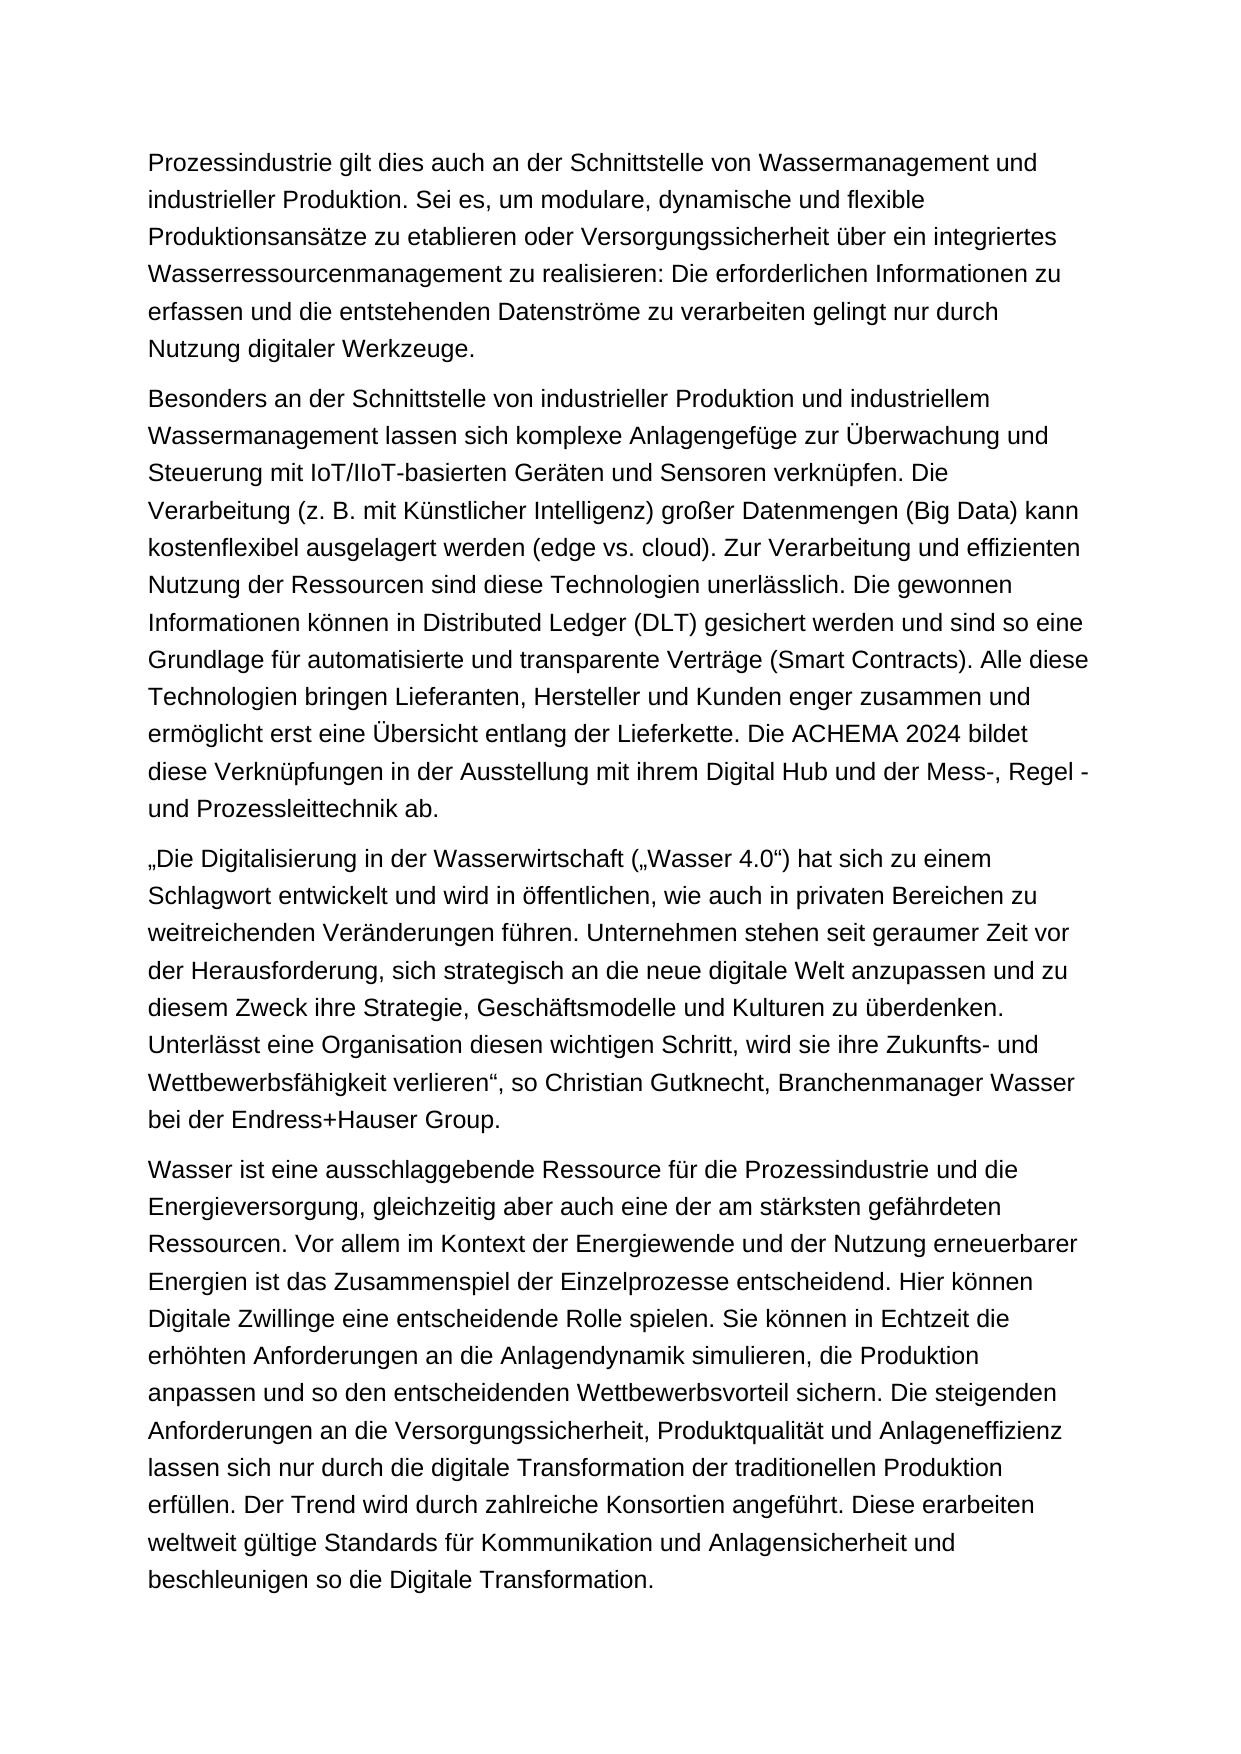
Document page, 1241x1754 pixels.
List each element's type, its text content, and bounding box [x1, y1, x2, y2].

text Besonders an der Schnittstelle von industrieller Produktion und industriellem Wassermanagement lassen sich komplexe Anlagengefüge zur Überwachung und Steuerung mit IoT/IIoT-basierten Geräten und Sensoren verknüpfen. Die Verarbeitung (z. B. mit Künstlicher Intelligenz) großer Datenmengen (Big Data) kann kostenflexibel ausgelagert werden (edge vs. cloud). Zur Verarbeitung und effizienten Nutzung der Ressourcen sind diese Technologien unerlässlich. Die gewonnen Informationen können in Distributed Ledger (DLT) gesichert werden und sind so eine Grundlage für automatisierte und transparente Verträge (Smart Contracts). Alle diese Technologien bringen Lieferanten, Hersteller und Kunden enger zusammen und ermöglicht erst eine Übersicht entlang der Lieferkette. Die ACHEMA 2024 bildet diese Verknüpfungen in der Ausstellung mit ihrem Digital Hub und der Mess-, Regel - und Prozessleittechnik ab. [148, 384, 1093, 823]
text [148, 148, 1093, 363]
text „Die Digitalisierung in der Wasserwirtschaft („Wasser 4.0“) hat sich zu einem Schlagwort entwickelt und wird in öffentlichen, wie auch in privaten Bereichen zu weitreichenden Veränderungen führen. Unternehmen stehen seit geraumer Zeit vor der Herausforderung, sich strategisch an die neue digitale Welt anzupassen und zu diesem Zweck ihre Strategie, Geschäftsmodelle und Kulturen zu überdenken. Unterlässt eine Organisation diesen wichtigen Schritt, wird sie ihre Zukunfts- und Wettbewerbsfähigkeit verlieren“, so Christian Gutknecht, Branchenmanager Wasser bei der Endress+Hauser Group. [148, 844, 1093, 1134]
text Wasser ist eine ausschlaggebende Ressource für die Prozessindustrie und die Energieversorgung, gleichzeitig aber auch eine der am stärksten gefährdeten Ressourcen. Vor allem im Kontext der Energiewende und der Nutzung erneuerbarer Energien ist das Zusammenspiel der Einzelprozesse entscheidend. Hier können Digitale Zwillinge eine entscheidende Rolle spielen. Sie können in Echtzeit die erhöhten Anforderungen an die Anlagendynamik simulieren, die Produktion anpassen und so den entscheidenden Wettbewerbsvorteil sichern. Die steigenden Anforderungen an die Versorgungssicherheit, Produktqualität und Anlageneffizienz lassen sich nur durch die digitale Transformation der traditionellen Produktion erfüllen. Der Trend wird durch zahlreiche Konsortien angeführt. Diese erarbeiten weltweit gültige Standards für Kommunikation und Anlagensicherheit und beschleunigen so die Digitale Transformation. [148, 1155, 1093, 1594]
